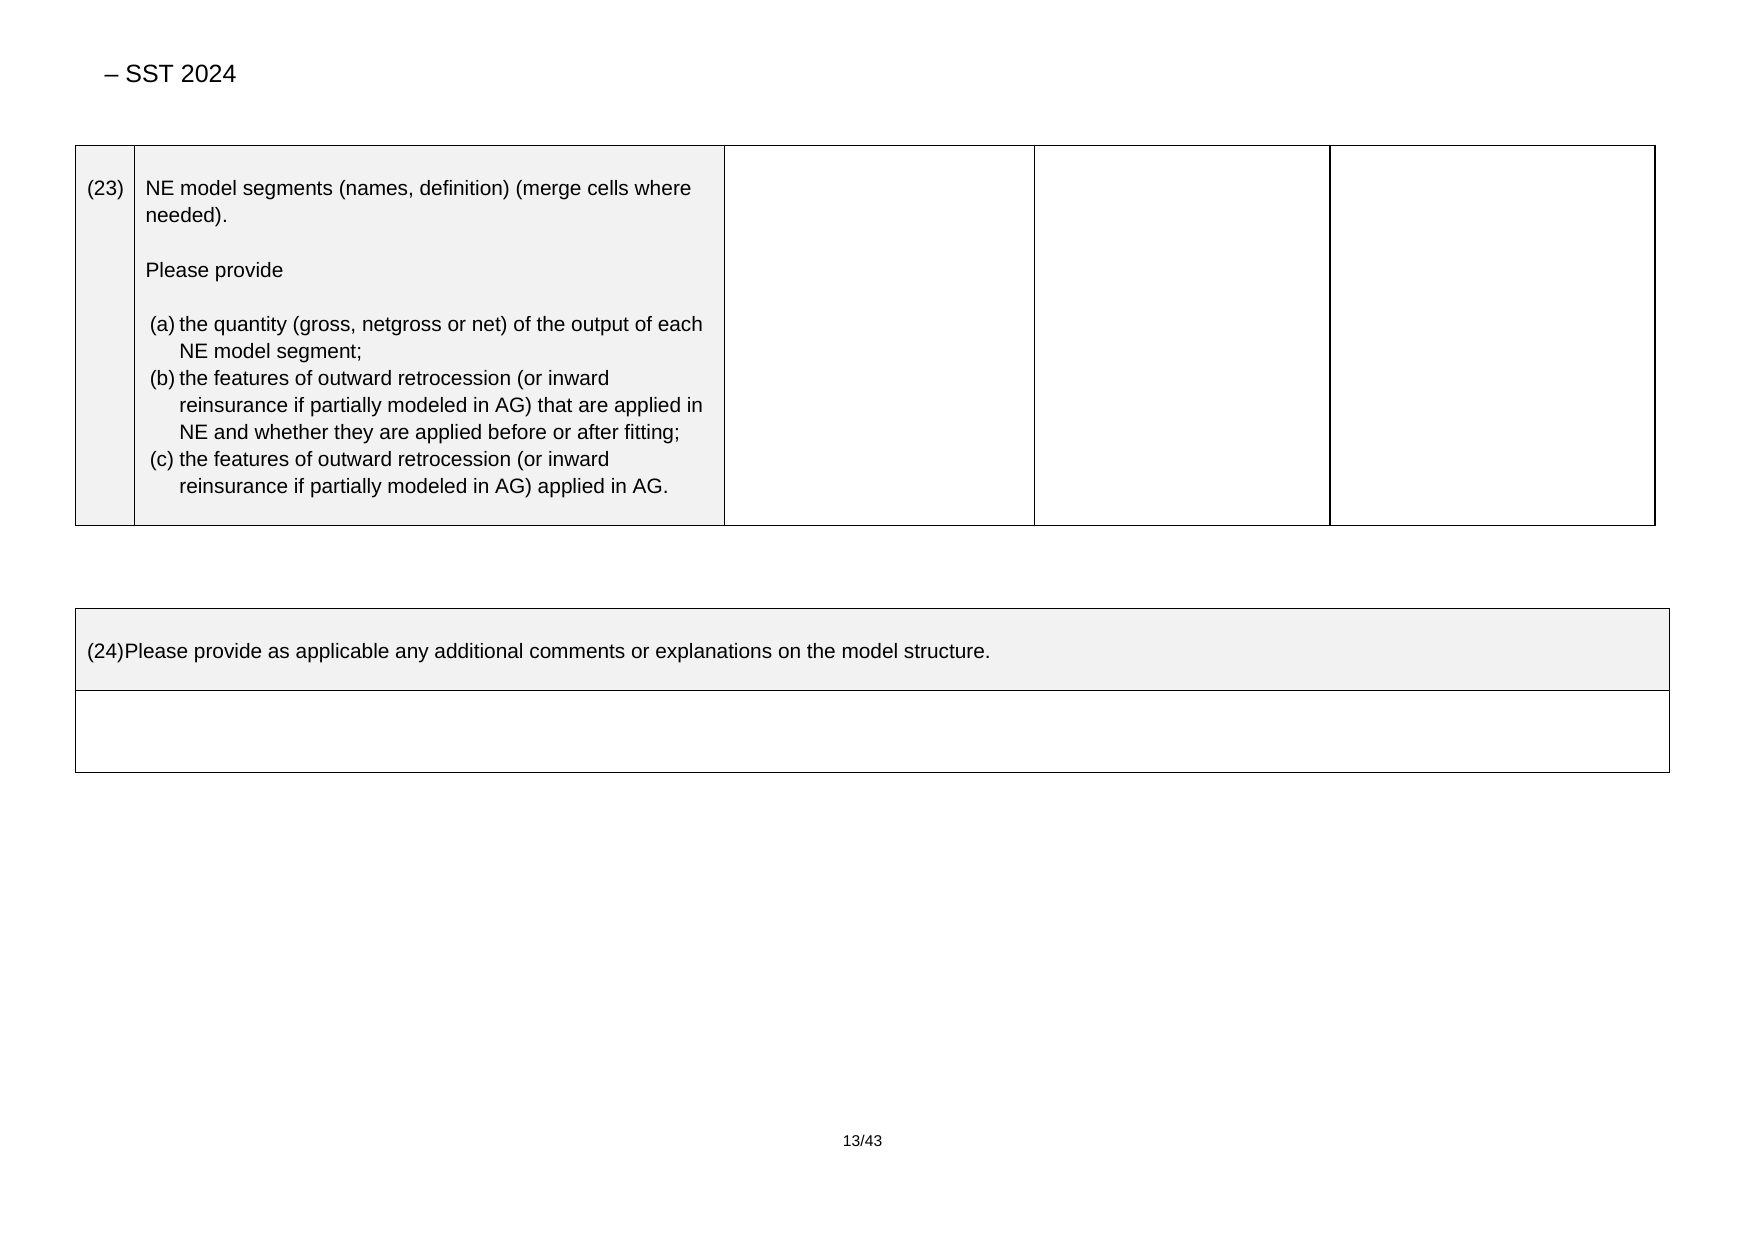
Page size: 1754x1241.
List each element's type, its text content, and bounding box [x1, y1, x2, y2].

table_cell [76, 691, 1669, 772]
table_cell [1331, 146, 1654, 525]
table_cell [1035, 146, 1329, 525]
table_cell NE model segments (names, definition) (merge cells where needed). Please provide the quantity (gross, netgross or net) of the output of each NE model segment; the features of outward retrocession (or inward reinsurance if partially modeled in AG) that are applied in NE and whether they are applied before or after fitting; the features of outward retrocession (or inward reinsurance if partially modeled in AG) applied in AG. [135, 146, 724, 525]
table_header Please provide as applicable any additional comments or explanations on the model structure. [76, 609, 1669, 690]
table_cell [725, 146, 1034, 525]
table_cell [76, 146, 134, 525]
